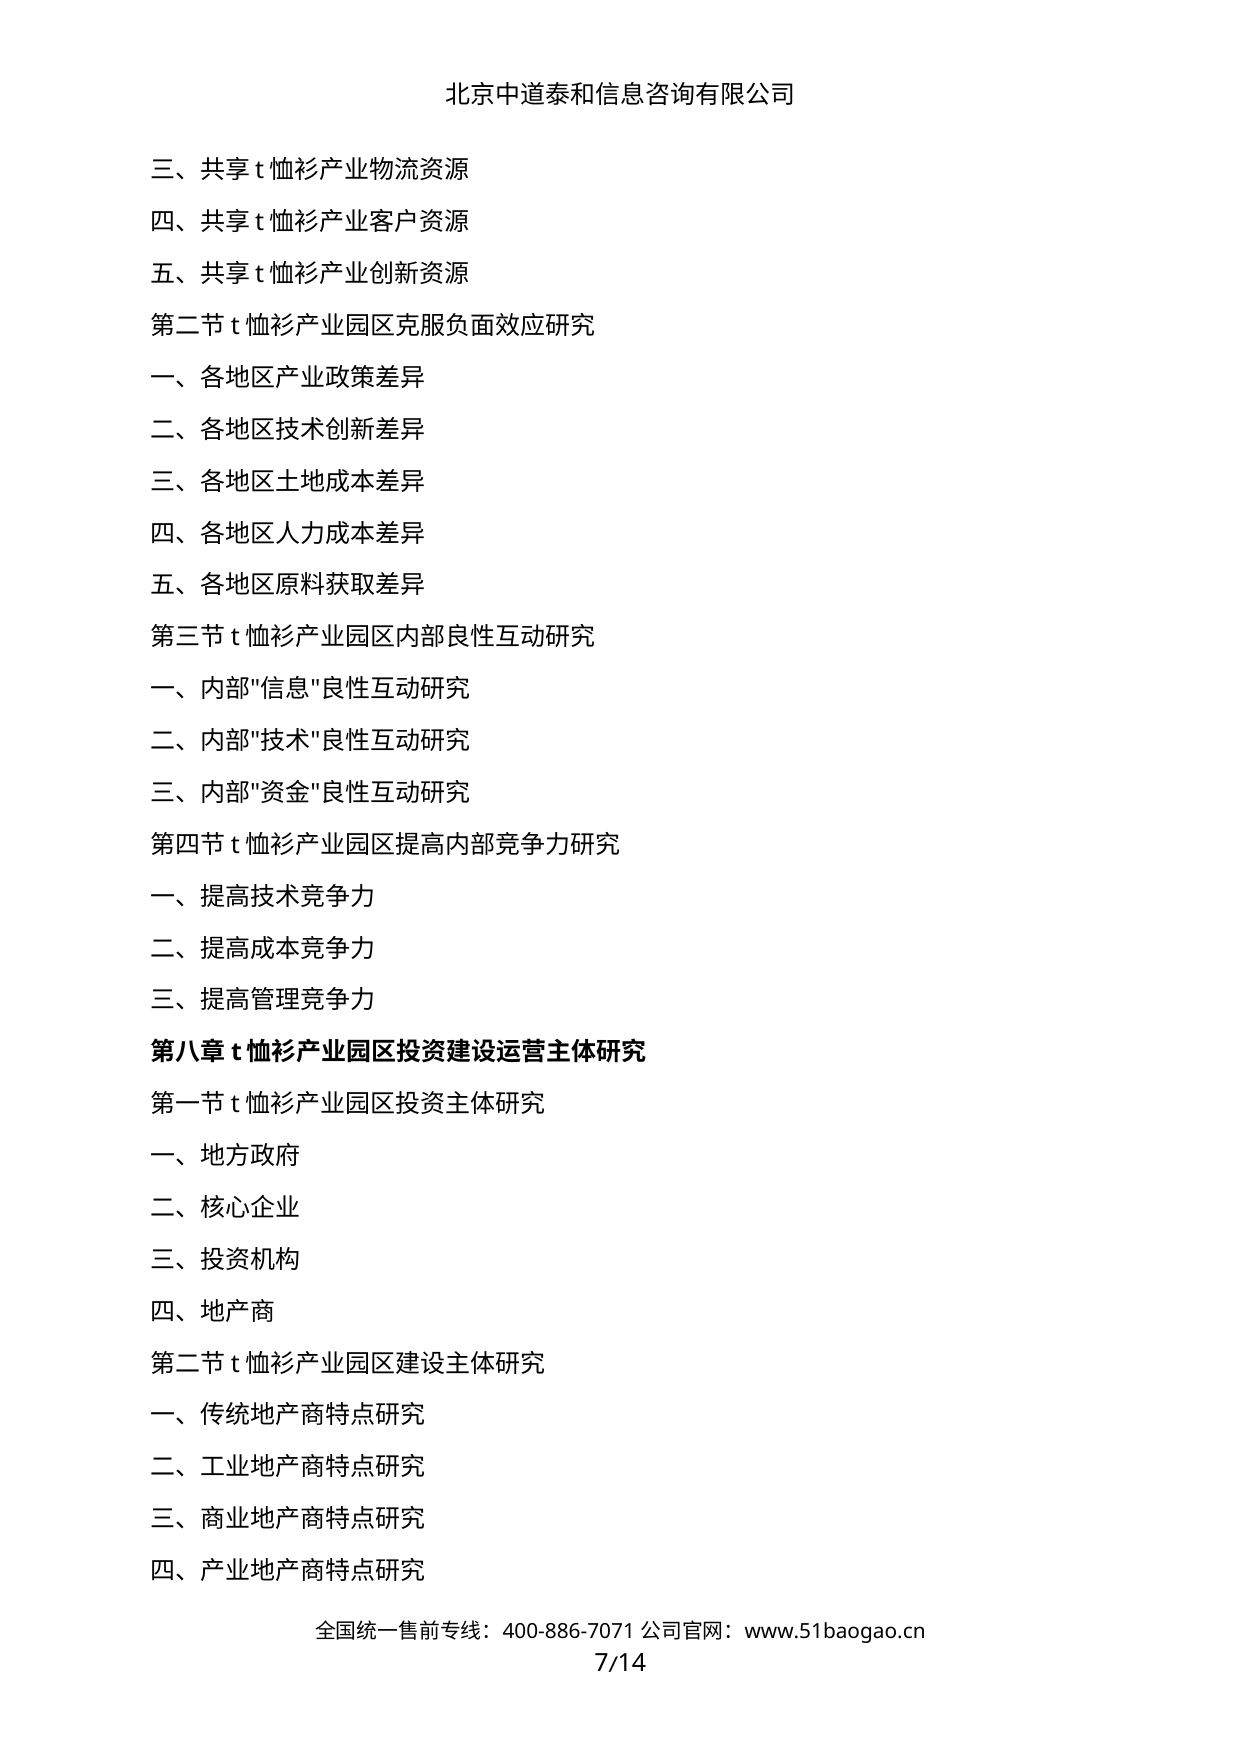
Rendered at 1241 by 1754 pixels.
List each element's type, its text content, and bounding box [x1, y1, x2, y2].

text 五、共享t恤衫产业创新资源 [150, 254, 1090, 290]
text 四、各地区人力成本差异 [150, 513, 1090, 549]
text 第八章 t恤衫产业园区投资建设运营主体研究 [150, 1032, 1090, 1068]
text 一、内部"信息"良性互动研究 [150, 669, 1090, 705]
text 三、投资机构 [150, 1239, 1090, 1276]
text 二、核心企业 [150, 1187, 1090, 1224]
text 二、各地区技术创新差异 [150, 409, 1090, 446]
text 三、共享t恤衫产业物流资源 [150, 150, 1090, 186]
text 第一节 t恤衫产业园区投资主体研究 [150, 1084, 1090, 1120]
text 三、商业地产商特点研究 [150, 1499, 1090, 1535]
text 二、工业地产商特点研究 [150, 1447, 1090, 1483]
text 四、产业地产商特点研究 [150, 1551, 1090, 1587]
text 二、提高成本竞争力 [150, 928, 1090, 964]
text 三、内部"资金"良性互动研究 [150, 772, 1090, 809]
text 第二节 t恤衫产业园区克服负面效应研究 [150, 306, 1090, 342]
text 一、地方政府 [150, 1136, 1090, 1172]
text 第四节 t恤衫产业园区提高内部竞争力研究 [150, 824, 1090, 861]
text 第三节 t恤衫产业园区内部良性互动研究 [150, 617, 1090, 653]
text 四、共享t恤衫产业客户资源 [150, 202, 1090, 238]
text 一、各地区产业政策差异 [150, 357, 1090, 394]
text 一、传统地产商特点研究 [150, 1395, 1090, 1431]
text 一、提高技术竞争力 [150, 876, 1090, 912]
text 第二节 t恤衫产业园区建设主体研究 [150, 1343, 1090, 1379]
text 四、地产商 [150, 1291, 1090, 1327]
text 三、各地区土地成本差异 [150, 461, 1090, 497]
text 三、提高管理竞争力 [150, 980, 1090, 1016]
text 二、内部"技术"良性互动研究 [150, 721, 1090, 757]
text 五、各地区原料获取差异 [150, 565, 1090, 601]
